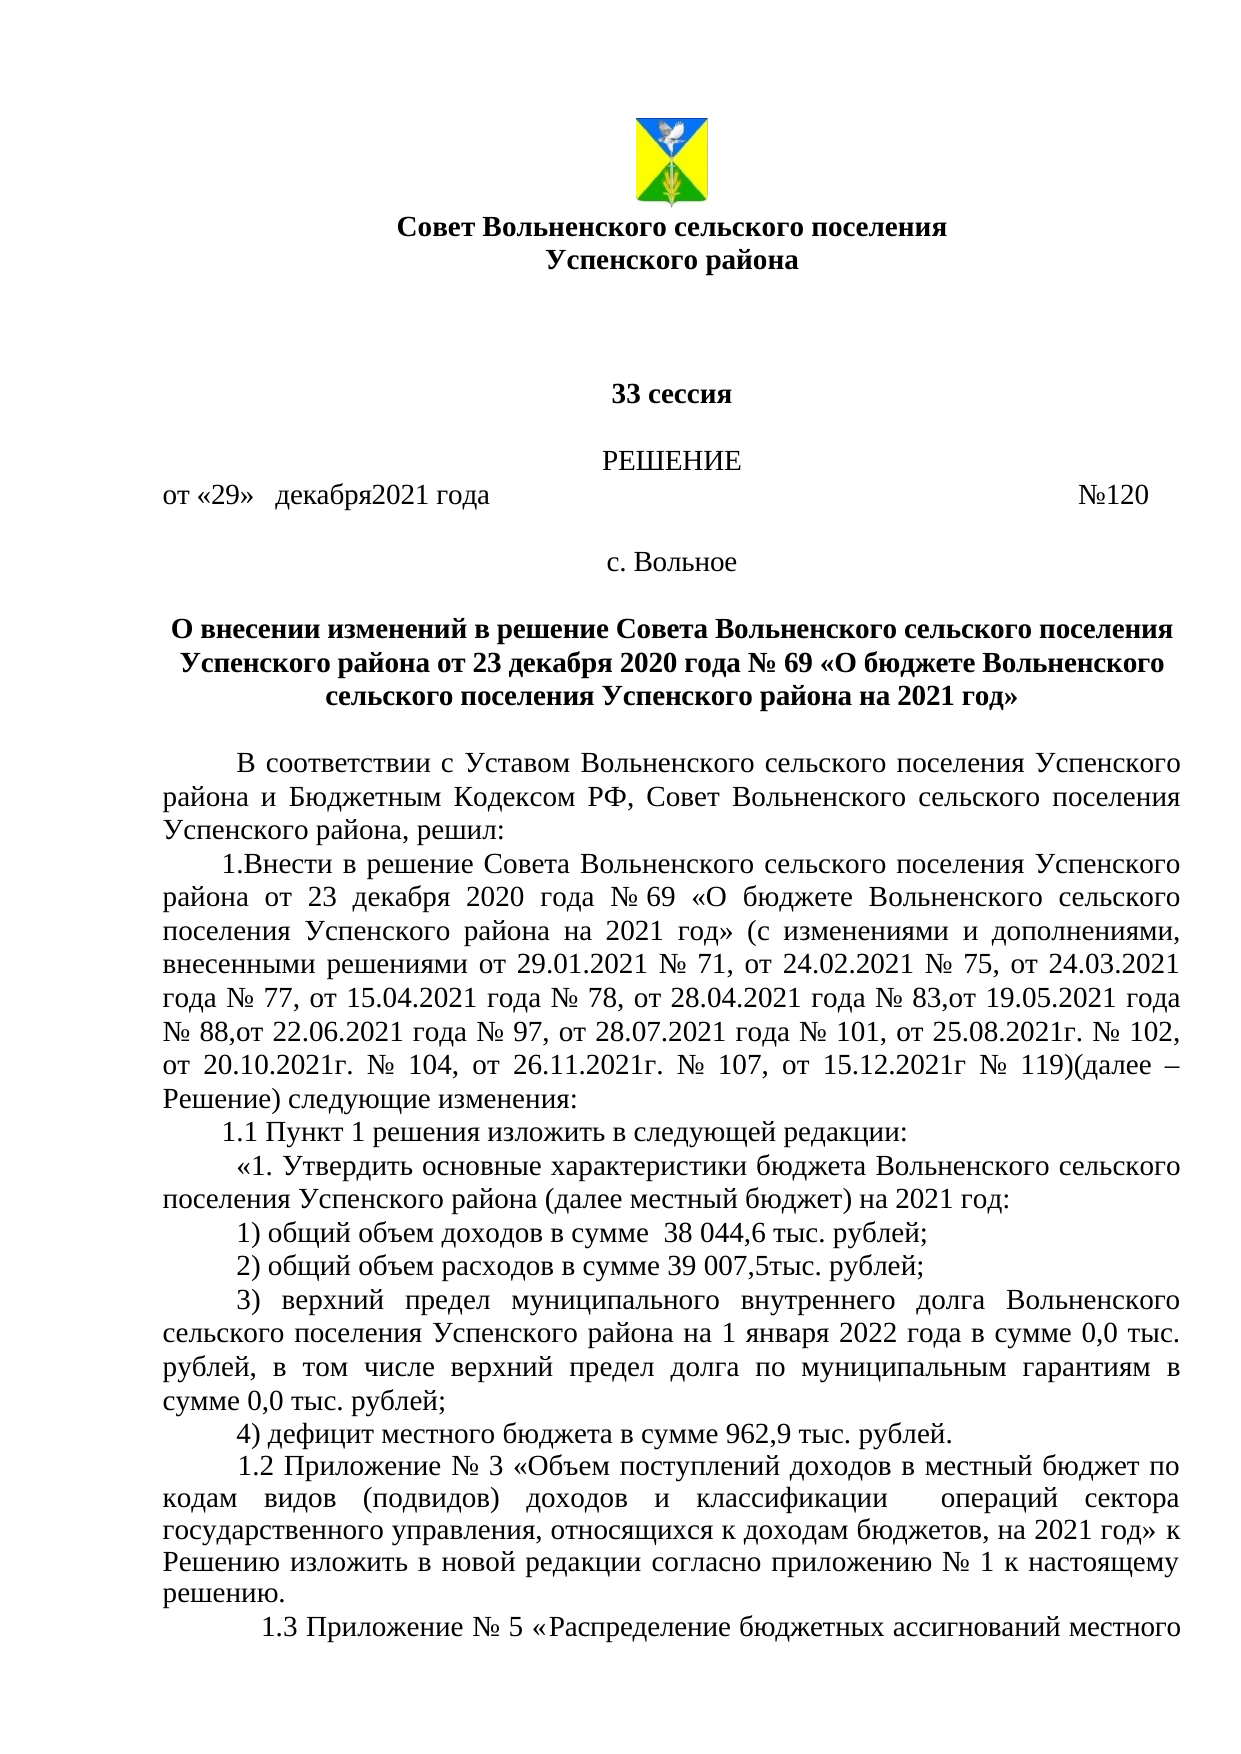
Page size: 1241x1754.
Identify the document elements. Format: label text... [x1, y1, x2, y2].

text 2) общий объем расходов в сумме 39 007,5тыс. рублей; [162, 1248, 1181, 1282]
text 33 сессия [162, 376, 1181, 410]
text 1) общий объем доходов в сумме 38 044,6 тыс. рублей; [162, 1215, 1181, 1248]
text В соответствии с Уставом Вольненского сельского поселения Успенского района и Бюджетным Кодексом РФ, Совет Вольненского сельского поселения Успенского района, решил: [162, 745, 1181, 846]
text 1.1 Пункт 1 решения изложить в следующей редакции: [162, 1114, 1181, 1148]
picture [636, 118, 708, 209]
text Совет Вольненского сельского поселения [162, 209, 1181, 242]
text О внесении изменений в решение Совета Вольненского сельского поселения Успенского района от 23 декабря 2020 года № 69 «О бюджете Вольненского сельского поселения Успенского района на 2021 год» [162, 611, 1181, 712]
text РЕШЕНИЕ [162, 443, 1181, 477]
text 3) верхний предел муниципального внутреннего долга Вольненского сельского поселения Успенского района на 1 января 2022 года в сумме 0,0 тыс. рублей, в том числе верхний предел долга по муниципальным гарантиям в сумме 0,0 тыс. рублей; [162, 1282, 1181, 1416]
text 1.2 Приложение № 3 «Объем поступлений доходов в местный бюджет по кодам видов (подвидов) доходов и классификации операций сектора государственного управления, относящихся к доходам бюджетов, на 2021 год» к Решению изложить в новой редакции согласно приложению № 1 к настоящему решению. [162, 1450, 1180, 1609]
text Успенского района [162, 242, 1181, 276]
text от «29» декабря2021 года №120 [162, 477, 1181, 511]
text с. Вольное [162, 544, 1181, 578]
text 1.Внести в решение Совета Вольненского сельского поселения Успенского района от 23 декабря 2020 года № 69 «О бюджете Вольненского сельского поселения Успенского района на 2021 год» (с изменениями и дополнениями, внесенными решениями от 29.01.2021 № 71, от 24.02.2021 № 75, от 24.03.2021 года № 77, от 15.04.2021 года № 78, от 28.04.2021 года № 83,от 19.05.2021 года № 88,от 22.06.2021 года № 97, от 28.07.2021 года № 101, от 25.08.2021г. № 102, от 20.10.2021г. № 104, от 26.11.2021г. № 107, от 15.12.2021г № 119)(далее – Решение) следующие изменения: [162, 846, 1181, 1114]
text «1. Утвердить основные характеристики бюджета Вольненского сельского поселения Успенского района (далее местный бюджет) на 2021 год: [162, 1148, 1181, 1215]
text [88, 1609, 1181, 1643]
text 4) дефицит местного бюджета в сумме 962,9 тыс. рублей. [162, 1416, 1181, 1450]
